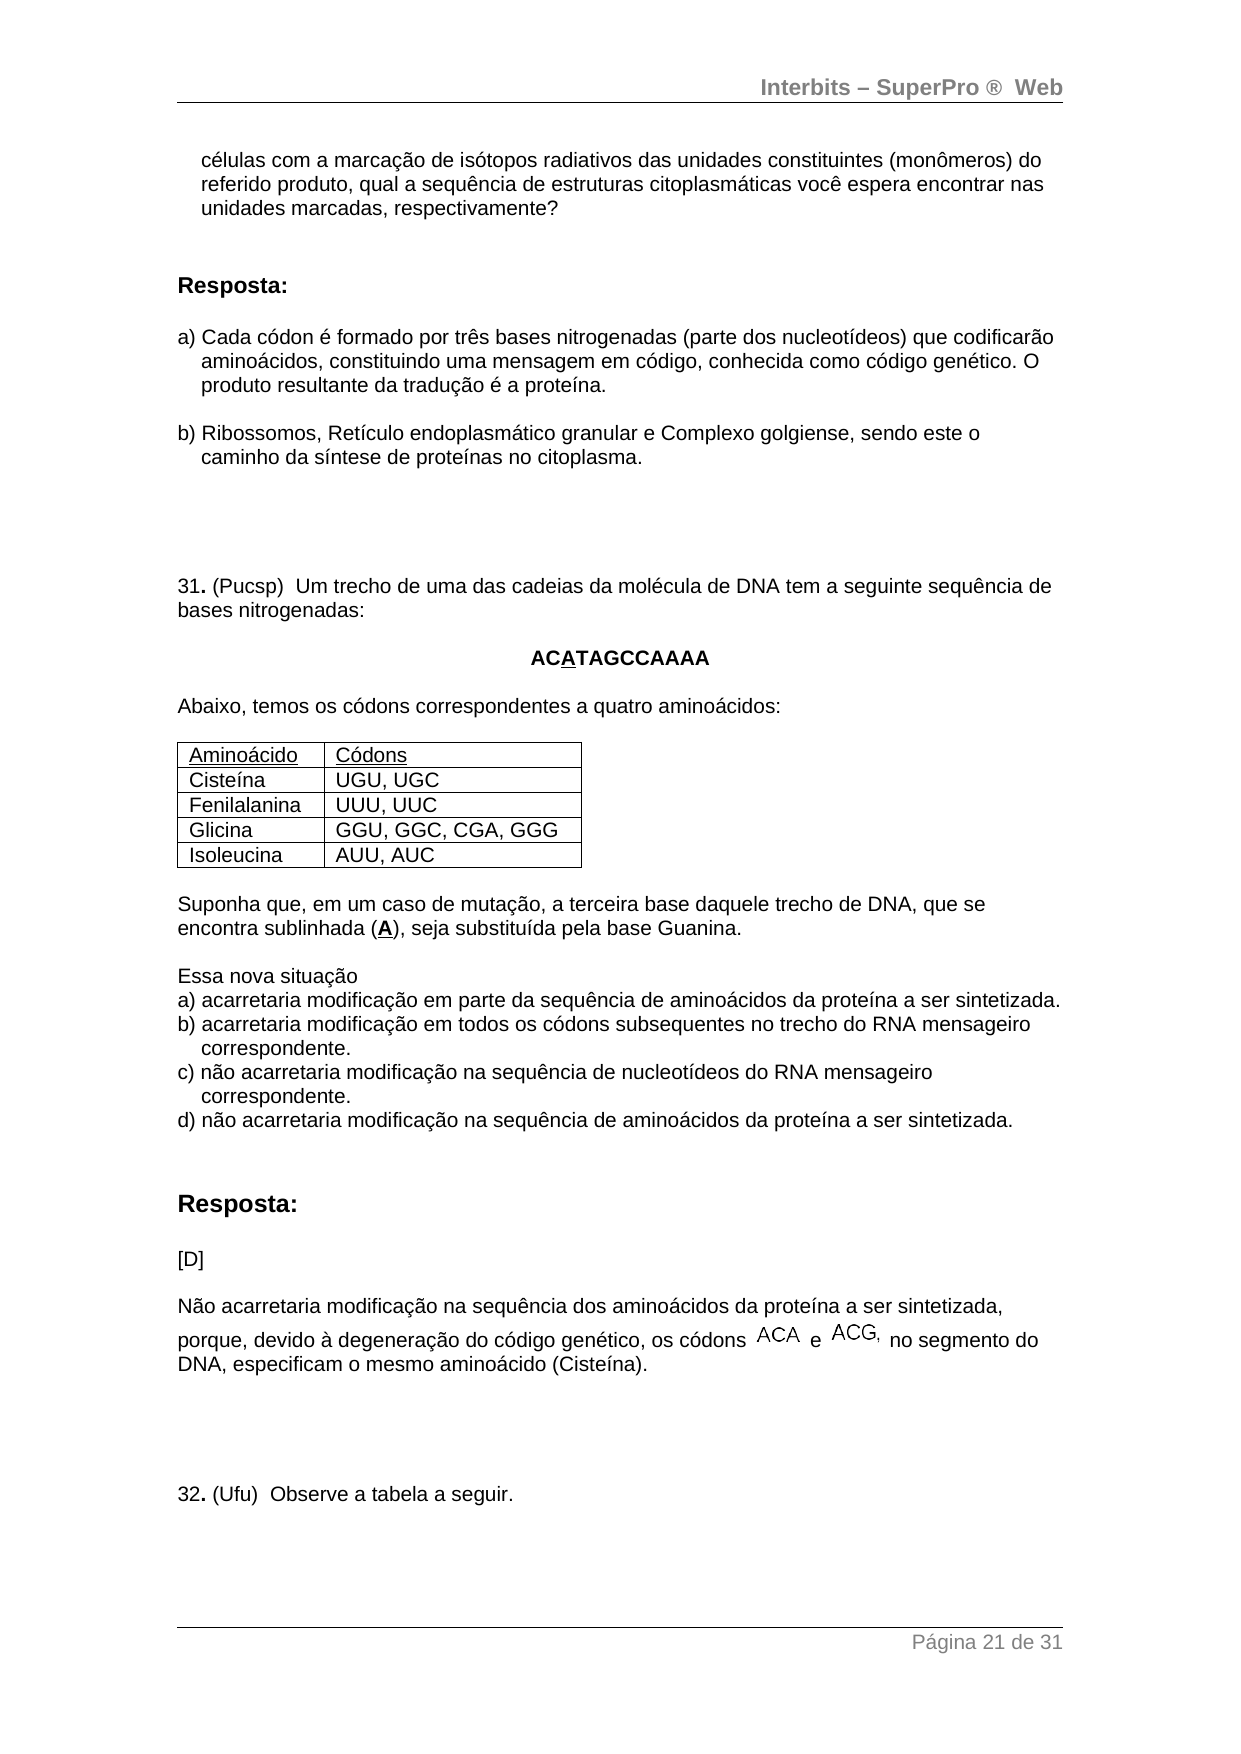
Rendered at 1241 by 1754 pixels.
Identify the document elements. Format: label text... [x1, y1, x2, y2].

text Abaixo, temos os códons correspondentes a quatro aminoácidos: [177, 694, 1063, 718]
text d) não acarretaria modificação na sequência de aminoácidos da proteína a ser sintetizada. [177, 1107, 1063, 1131]
text Suponha que, em um caso de mutação, a terceira base daquele trecho de DNA, que se encontra sublinhada (A), seja substituída pela base Guanina. [177, 892, 1063, 940]
text a) acarretaria modificação em parte da sequência de aminoácidos da proteína a ser sintetizada. [177, 988, 1063, 1012]
table_header Códons [325, 743, 581, 767]
text 31. (Pucsp) Um trecho de uma das cadeias da molécula de DNA tem a seguinte sequência de bases nitrogenadas: [177, 574, 1063, 622]
text Não acarretaria modificação na sequência dos aminoácidos da proteína a ser sintetizada, porque, devido à degeneração do código genético, os códons e no segmento do DNA, especificam o mesmo aminoácido (Cisteína). [177, 1294, 1063, 1376]
text Essa nova situação [177, 964, 1063, 988]
table_cell Glicina [178, 818, 324, 842]
table_cell Isoleucina [178, 843, 324, 867]
table_cell Fenilalanina [178, 793, 324, 817]
table_cell GGU, GGC, CGA, GGG [325, 818, 581, 842]
text a) Cada códon é formado por três bases nitrogenadas (parte dos nucleotídeos) que codificarão aminoácidos, constituindo uma mensagem em código, conhecida como código genético. O produto resultante da tradução é a proteína. [177, 325, 1063, 397]
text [177, 148, 1063, 219]
text 32. (Ufu) Observe a tabela a seguir. [177, 1482, 1063, 1506]
text b) Ribossomos, Retículo endoplasmático granular e Complexo golgiense, sendo este o caminho da síntese de proteínas no citoplasma. [177, 421, 1063, 469]
text ACATAGCCAAAA [177, 646, 1063, 670]
text Resposta: [177, 1189, 1063, 1218]
text [D] [177, 1246, 1063, 1270]
text c) não acarretaria modificação na sequência de nucleotídeos do RNA mensageiro correspondente. [177, 1059, 1063, 1107]
table_cell AUU, AUC [325, 843, 581, 867]
table_cell Cisteína [178, 768, 324, 792]
text b) acarretaria modificação em todos os códons subsequentes no trecho do RNA mensageiro correspondente. [177, 1012, 1063, 1059]
table_header Aminoácido [178, 743, 324, 767]
text Resposta: [177, 272, 1063, 298]
table_cell UUU, UUC [325, 793, 581, 817]
table_cell UGU, UGC [325, 768, 581, 792]
